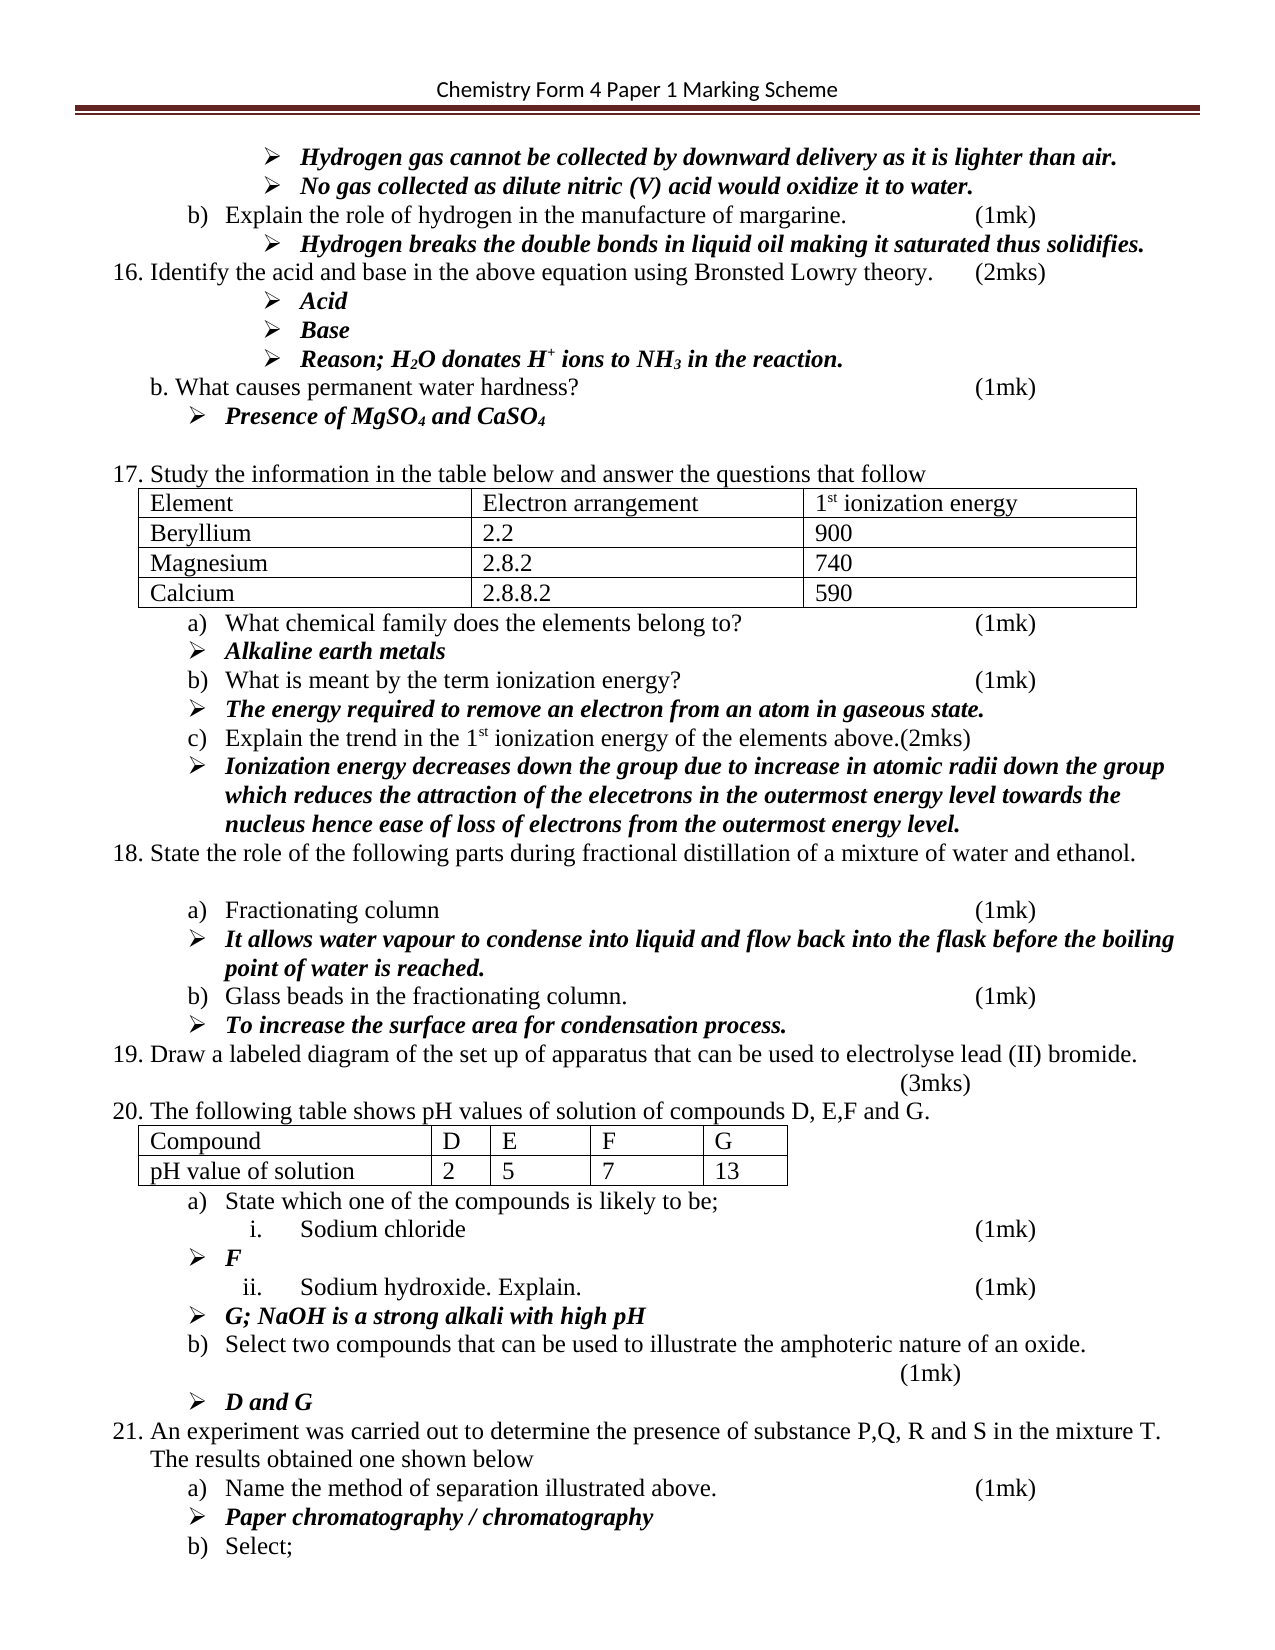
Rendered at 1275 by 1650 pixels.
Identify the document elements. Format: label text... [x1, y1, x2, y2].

list Explain the trend in the 1st ionization energy of the elements above. (2mks) [187, 723, 1200, 751]
list The following table shows pH values of solution of compounds D, E,F and G. [112, 1096, 1200, 1125]
table_cell 2.8.8.2 [472, 578, 803, 607]
table_cell Calcium [139, 578, 471, 607]
list Paper chromatography / chromatography [187, 1502, 1200, 1531]
list Ionization energy decreases down the group due to increase in atomic radii down the group which reduces the attraction of the elecetrons in the outermost energy level towards the nucleus hence ease of loss of electrons from the outermost energy level. [187, 751, 1200, 838]
list Sodium hydroxide. Explain. (1mk) [262, 1272, 1200, 1301]
list State the role of the following parts during fractional distillation of a mixture of water and ethanol. [112, 838, 1200, 895]
list F [187, 1243, 1200, 1272]
list Base [262, 315, 1200, 344]
table_cell 2.8.2 [472, 548, 803, 577]
list Reason; H2O donates H+ ions to NH3 in the reaction. [262, 344, 1200, 372]
list Hydrogen gas cannot be collected by downward delivery as it is lighter than air. [262, 142, 1200, 171]
list What chemical family does the elements belong to? (1mk) [187, 608, 1200, 636]
list G; NaOH is a strong alkali with high pH [187, 1301, 1200, 1329]
list Sodium chloride (1mk) [262, 1214, 1200, 1243]
list An experiment was carried out to determine the presence of substance P,Q, R and S in the mixture T. The results obtained one shown below [112, 1416, 1200, 1473]
table_header Element [139, 489, 471, 517]
list To increase the surface area for condensation process. [187, 1010, 1200, 1039]
table_header G [704, 1126, 787, 1155]
list Select two compounds that can be used to illustrate the amphoteric nature of an oxide. (1mk) [187, 1329, 1200, 1387]
table_header 1st ionization energy [804, 489, 1136, 517]
list Glass beads in the fractionating column. (1mk) [187, 981, 1200, 1010]
table_cell 590 [804, 578, 1136, 607]
table_header F [591, 1126, 703, 1155]
table_cell 2.2 [472, 518, 803, 547]
list D and G [187, 1387, 1200, 1416]
list Name the method of separation illustrated above. (1mk) [187, 1473, 1200, 1502]
list Acid [262, 286, 1200, 315]
table_cell 2 [432, 1156, 490, 1185]
list The energy required to remove an electron from an atom in gaseous state. [187, 694, 1200, 723]
table_cell Magnesium [139, 548, 471, 577]
table_header E [491, 1126, 590, 1155]
list Fractionating column (1mk) [187, 895, 1200, 924]
table_cell pH value of solution [139, 1156, 431, 1185]
table_cell Beryllium [139, 518, 471, 547]
list Study the information in the table below and answer the questions that follow [112, 459, 1200, 487]
list Alkaline earth metals [187, 636, 1200, 665]
list Select; [187, 1531, 1200, 1559]
table_cell 740 [804, 548, 1136, 577]
list Presence of MgSO4 and CaSO4 [187, 401, 1200, 430]
table_cell 900 [804, 518, 1136, 547]
list Draw a labeled diagram of the set up of apparatus that can be used to electrolyse lead (II) bromide. (3mks) [112, 1039, 1200, 1096]
table_cell 5 [491, 1156, 590, 1185]
list It allows water vapour to condense into liquid and flow back into the flask before the boiling point of water is reached. [187, 924, 1200, 981]
list State which one of the compounds is likely to be; [187, 1186, 1200, 1214]
table_header Electron arrangement [472, 489, 803, 517]
table_cell 13 [704, 1156, 787, 1185]
table_header D [432, 1126, 490, 1155]
list What is meant by the term ionization energy? (1mk) [187, 665, 1200, 694]
list Explain the role of hydrogen in the manufacture of margarine. (1mk) [187, 200, 1200, 229]
table_header Compound [139, 1126, 431, 1155]
list Identify the acid and base in the above equation using Bronsted Lowry theory. (2mks) [112, 257, 1200, 286]
text b. What causes permanent water hardness? (1mk) [150, 372, 1200, 401]
list Hydrogen breaks the double bonds in liquid oil making it saturated thus solidifies. [262, 229, 1200, 257]
list No gas collected as dilute nitric (V) acid would oxidize it to water. [262, 171, 1200, 200]
table_cell 7 [591, 1156, 703, 1185]
